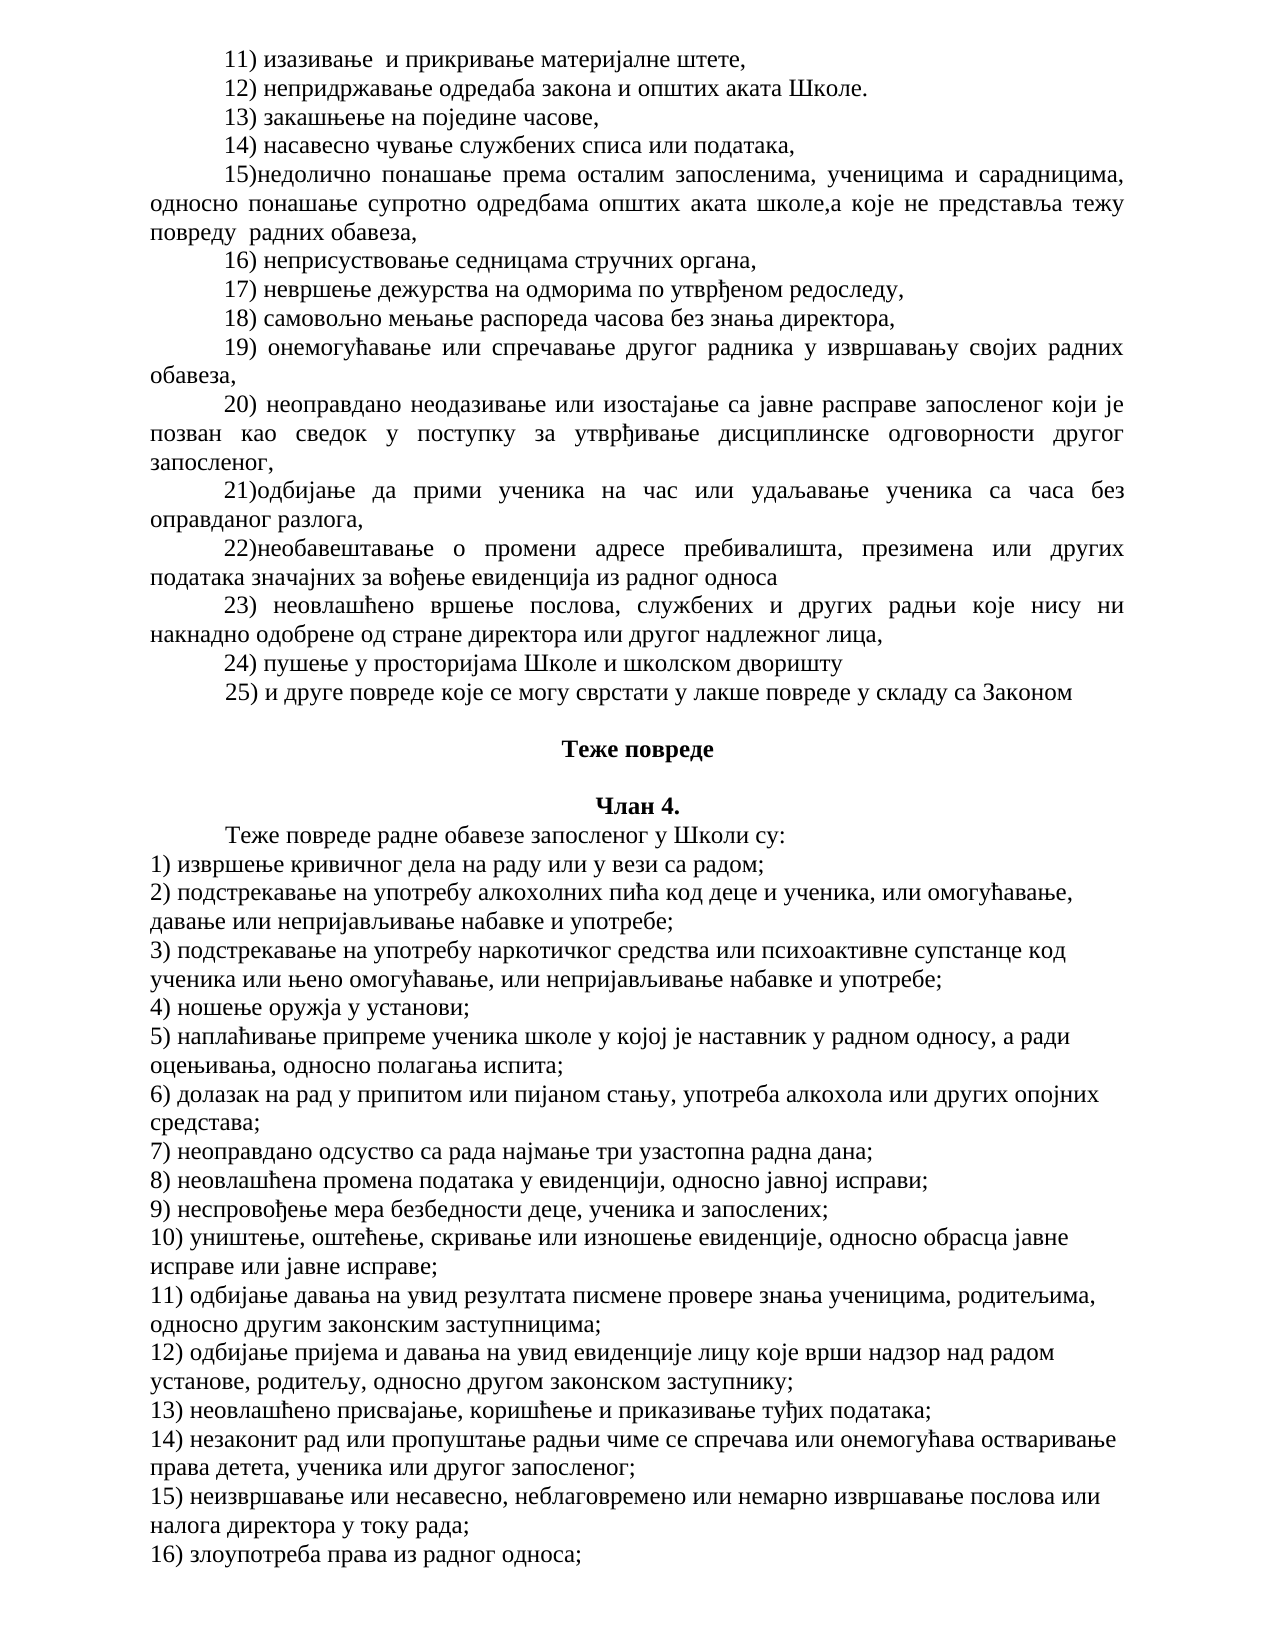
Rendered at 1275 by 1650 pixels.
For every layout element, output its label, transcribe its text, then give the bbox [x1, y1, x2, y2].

text Теже повреде [150, 734, 1125, 763]
text 6) долазак на рад у припитом или пијаном стању, употреба алкохола или других опојних средстава; [150, 1079, 1125, 1136]
text 8) неовлашћена промена података у евиденцији, односно јавној исправи; [150, 1165, 1125, 1194]
text 14) насавесно чување службених списа или података, [150, 131, 1125, 159]
text 24) пушење у просторијама Школе и школском дворишту [150, 648, 1125, 677]
text 11) одбијање давања на увид резултата писмене провере знања ученицима, родитељима, односно другим законским заступницима; [150, 1280, 1125, 1337]
text 18) самовољно мењање распореда часова без знања директора, [150, 303, 1125, 332]
text 21)одбијање да прими ученика на час или удаљавање ученика са часа без оправданог разлога, [150, 476, 1125, 533]
text Теже повреде радне обавезе запосленог у Школи су: [150, 820, 1125, 849]
text Члан 4. [150, 791, 1125, 820]
text 20) неоправдано неодазивање или изостајање са јавне расправе запосленог који је позван као сведок у поступку за утврђивање дисциплинске одговорности другог запосленог, [150, 389, 1125, 476]
text 16) злоупотреба права из радног односа; [150, 1539, 1125, 1567]
text 19) онемогућавање или спречавање другог радника у извршавању својих радних обавеза, [150, 332, 1125, 389]
text 5) наплаћивање припреме ученика школе у којој је наставник у радном односу, а ради оцењивања, односно полагања испита; [150, 1021, 1125, 1079]
text 13) неовлашћено присвајање, коришћење и приказивање туђих података; [150, 1395, 1125, 1424]
text 23) неовлашћено вршење послова, службених и других радњи које нису ни накнадно одобрене од стране директора или другог надлежног лица, [150, 591, 1125, 648]
text 4) ношење оружја у установи; [150, 992, 1125, 1021]
text 16) неприсуствовање седницама стручних органа, [150, 246, 1125, 274]
text 12) непридржавање одредаба закона и општих аката Школе. [150, 73, 1125, 102]
text 25) и друге повреде које се могу сврстати у лакше повреде у складу са Законом [150, 677, 1125, 706]
text 22)необавештавање о промени адресе пребивалишта, презимена или других података значајних за вођење евиденција из радног односа [150, 533, 1125, 591]
text 17) невршење дежурства на одморима по утврђеном редоследу, [150, 274, 1125, 303]
text 12) одбијање пријема и давања на увид евиденције лицу које врши надзор над радом установе, родитељу, односно другом законском заступнику; [150, 1337, 1125, 1395]
text 10) уништење, оштећење, скривање или изношење евиденције, односно обрасца јавне исправе или јавне исправе; [150, 1222, 1125, 1280]
text 15) неизвршавање или несавесно, неблаговремено или немарно извршавање послова или налога директора у току рада; [150, 1481, 1125, 1539]
text 7) неоправдано одсуство са рада најмање три узастопна радна дана; [150, 1136, 1125, 1165]
text 14) незаконит рад или пропуштање радњи чиме се спречава или онемогућава остваривање права детета, ученика или другог запосленог; [150, 1424, 1125, 1481]
text 2) подстрекавање на употребу алкохолних пића код деце и ученика, или омогућавање, давање или непријављивање набавке и употребе; [150, 877, 1125, 935]
text 13) закашњење на поједине часове, [150, 102, 1125, 131]
text 11) изазивање и прикривање материјалне штете, [150, 44, 1125, 73]
text 15)недолично понашање према осталим запосленима, ученицима и сарадницима, односно понашање супротно одредбама општих аката школе,а које не представља тежу повреду радних обавеза, [150, 159, 1125, 246]
text 1) извршење кривичног дела на раду или у вези са радом; [150, 849, 1125, 877]
text 9) неспровођење мера безбедности деце, ученика и запослених; [150, 1194, 1125, 1222]
text 3) подстрекавање на употребу наркотичког средства или психоактивне супстанце код ученика или њено омогућавање, или непријављивање набавке и употребе; [150, 935, 1125, 992]
